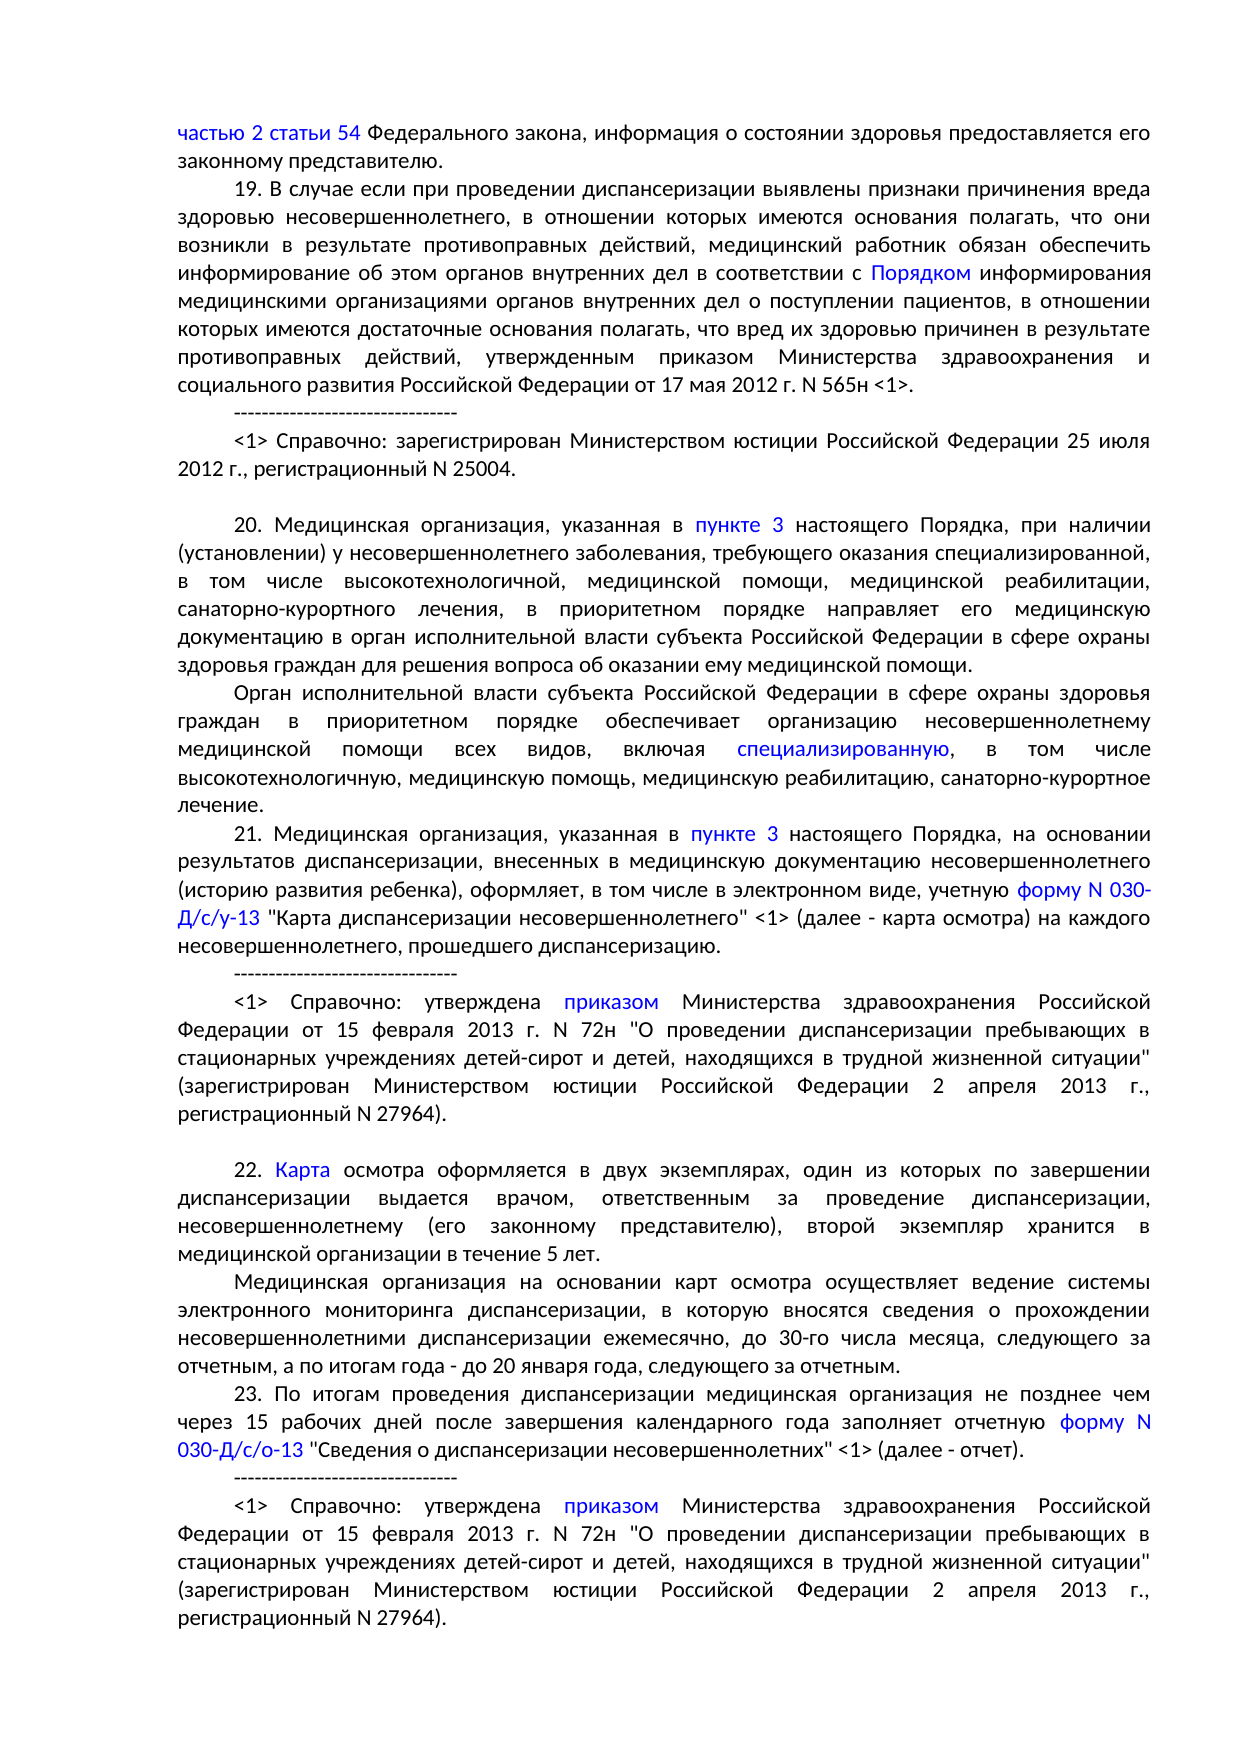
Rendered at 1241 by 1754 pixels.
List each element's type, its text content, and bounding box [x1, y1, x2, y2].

text 19. В случае если при проведении диспансеризации выявлены признаки причинения вреда здоровью несовершеннолетнего, в отношении которых имеются основания полагать, что они возникли в результате противоправных действий, медицинский работник обязан обеспечить информирование об этом органов внутренних дел в соответствии с Порядком информирования медицинскими организациями органов внутренних дел о поступлении пациентов, в отношении которых имеются достаточные основания полагать, что вред их здоровью причинен в результате противоправных действий, утвержденным приказом Министерства здравоохранения и социального развития Российской Федерации от 17 мая 2012 г. N 565н <1>. [177, 174, 1152, 398]
text -------------------------------- [177, 398, 1152, 426]
text 23. По итогам проведения диспансеризации медицинская организация не позднее чем через 15 рабочих дней после завершения календарного года заполняет отчетную форму N 030-Д/с/о-13 "Сведения о диспансеризации несовершеннолетних" <1> (далее - отчет). [177, 1379, 1152, 1463]
text <1> Справочно: утверждена приказом Министерства здравоохранения Российской Федерации от 15 февраля 2013 г. N 72н "О проведении диспансеризации пребывающих в стационарных учреждениях детей-сирот и детей, находящихся в трудной жизненной ситуации" (зарегистрирован Министерством юстиции Российской Федерации 2 апреля 2013 г., регистрационный N 27964). [177, 1491, 1152, 1631]
text Медицинская организация на основании карт осмотра осуществляет ведение системы электронного мониторинга диспансеризации, в которую вносятся сведения о прохождении несовершеннолетними диспансеризации ежемесячно, до 30-го числа месяца, следующего за отчетным, а по итогам года - до 20 января года, следующего за отчетным. [177, 1267, 1152, 1379]
text -------------------------------- [177, 1463, 1152, 1491]
text -------------------------------- [177, 959, 1152, 987]
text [177, 118, 1152, 174]
text Орган исполнительной власти субъекта Российской Федерации в сфере охраны здоровья граждан в приоритетном порядке обеспечивает организацию несовершеннолетнему медицинской помощи всех видов, включая специализированную, в том числе высокотехнологичную, медицинскую помощь, медицинскую реабилитацию, санаторно-курортное лечение. [177, 678, 1152, 819]
text <1> Справочно: зарегистрирован Министерством юстиции Российской Федерации 25 июля 2012 г., регистрационный N 25004. [177, 426, 1152, 482]
text 21. Медицинская организация, указанная в пункте 3 настоящего Порядка, на основании результатов диспансеризации, внесенных в медицинскую документацию несовершеннолетнего (историю развития ребенка), оформляет, в том числе в электронном виде, учетную форму N 030-Д/с/у-13 "Карта диспансеризации несовершеннолетнего" <1> (далее - карта осмотра) на каждого несовершеннолетнего, прошедшего диспансеризацию. [177, 819, 1152, 959]
text <1> Справочно: утверждена приказом Министерства здравоохранения Российской Федерации от 15 февраля 2013 г. N 72н "О проведении диспансеризации пребывающих в стационарных учреждениях детей-сирот и детей, находящихся в трудной жизненной ситуации" (зарегистрирован Министерством юстиции Российской Федерации 2 апреля 2013 г., регистрационный N 27964). [177, 987, 1152, 1127]
text 22. Карта осмотра оформляется в двух экземплярах, один из которых по завершении диспансеризации выдается врачом, ответственным за проведение диспансеризации, несовершеннолетнему (его законному представителю), второй экземпляр хранится в медицинской организации в течение 5 лет. [177, 1155, 1152, 1267]
text 20. Медицинская организация, указанная в пункте 3 настоящего Порядка, при наличии (установлении) у несовершеннолетнего заболевания, требующего оказания специализированной, в том числе высокотехнологичной, медицинской помощи, медицинской реабилитации, санаторно-курортного лечения, в приоритетном порядке направляет его медицинскую документацию в орган исполнительной власти субъекта Российской Федерации в сфере охраны здоровья граждан для решения вопроса об оказании ему медицинской помощи. [177, 510, 1152, 678]
